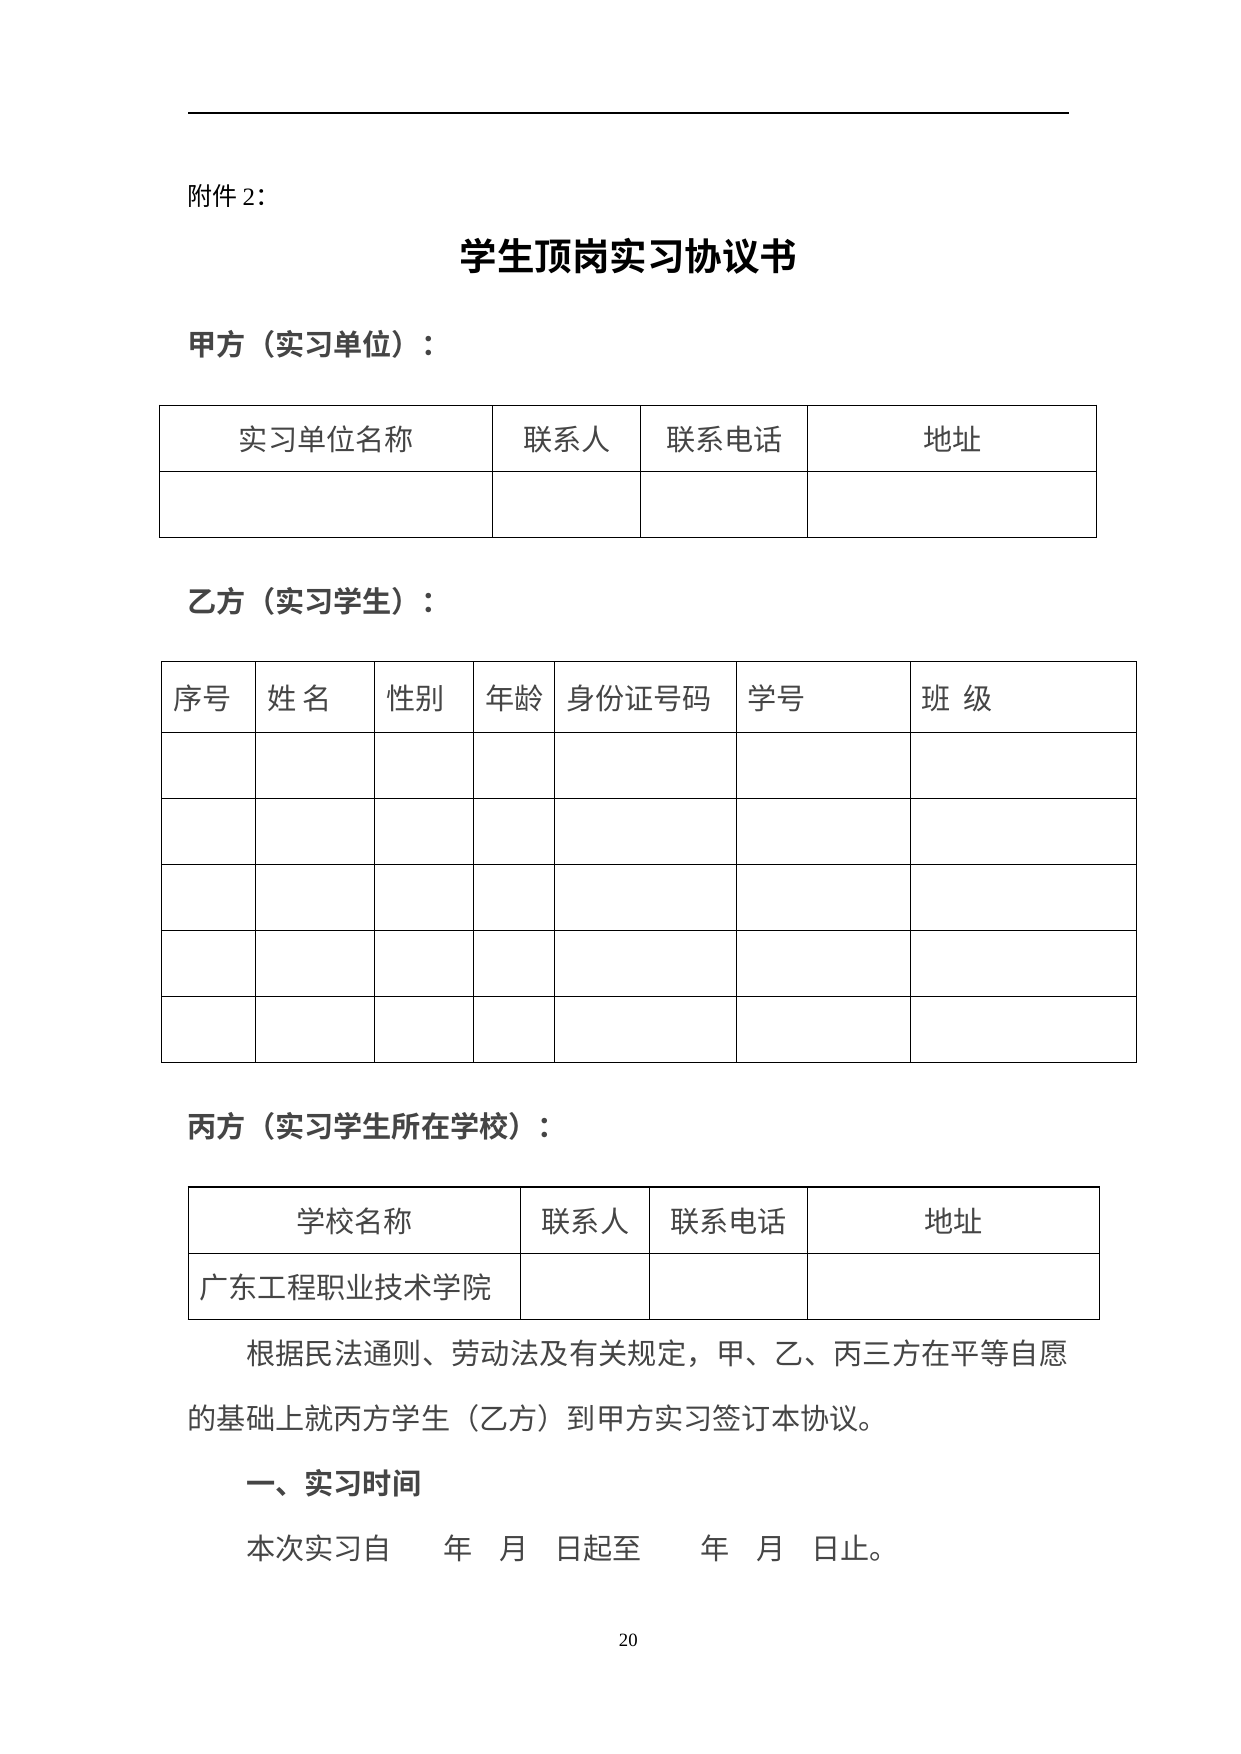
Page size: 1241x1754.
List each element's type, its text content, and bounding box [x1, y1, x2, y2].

table_cell [375, 997, 473, 1062]
table_cell [256, 799, 374, 864]
table_cell [911, 799, 1136, 864]
table_header 序号 [162, 662, 255, 732]
text 一、实习时间 [187, 1449, 1069, 1514]
table_cell [474, 931, 554, 996]
table_header 实习单位名称 [160, 406, 492, 471]
table_cell [474, 799, 554, 864]
table_header 姓 名 [256, 662, 374, 732]
table_header 地址 [808, 1188, 1099, 1252]
table_cell [474, 733, 554, 798]
table_cell [808, 472, 1096, 537]
table_cell [737, 865, 910, 930]
table_header 学号 [737, 662, 910, 732]
text 甲方（实习单位）： [187, 310, 1069, 375]
table_cell [474, 997, 554, 1062]
table_header 联系电话 [641, 406, 807, 471]
table_cell [521, 1254, 649, 1318]
table_header 联系电话 [650, 1188, 807, 1252]
table_cell [911, 865, 1136, 930]
table_cell [737, 799, 910, 864]
table_cell [911, 997, 1136, 1062]
table_cell [256, 931, 374, 996]
text 丙方（实习学生所在学校）： [187, 1092, 1069, 1157]
table_cell [162, 733, 255, 798]
table_cell [493, 472, 640, 537]
table_cell 广东工程职业技术学院 [189, 1254, 520, 1318]
table_cell [911, 931, 1136, 996]
table_cell [375, 931, 473, 996]
table_header 地址 [808, 406, 1096, 471]
table_cell [162, 997, 255, 1062]
table_cell [256, 865, 374, 930]
table_cell [375, 865, 473, 930]
table_cell [641, 472, 807, 537]
table_cell [375, 733, 473, 798]
table_cell [911, 733, 1136, 798]
table_cell [555, 931, 736, 996]
table_header 性别 [375, 662, 473, 732]
table_cell [737, 733, 910, 798]
table_header 班 级 [911, 662, 1136, 732]
table_header 学校名称 [189, 1188, 520, 1252]
table_cell [555, 865, 736, 930]
table_cell [650, 1254, 807, 1318]
table_cell [737, 997, 910, 1062]
table_cell [808, 1254, 1099, 1318]
table_cell [555, 799, 736, 864]
table_cell [555, 733, 736, 798]
text 本次实习自 年 月 日起至 年 月 日止。 [187, 1514, 1069, 1579]
text 乙方（实习学生）： [187, 567, 1069, 632]
text 学生顶岗实习协议书 [187, 227, 1069, 281]
table_header 身份证号码 [555, 662, 736, 732]
text 根据民法通则、劳动法及有关规定，甲、乙、丙三方在平等自愿的基础上就丙方学生（乙方）到甲方实习签订本协议。 [187, 1320, 1069, 1449]
table_cell [256, 733, 374, 798]
table_cell [162, 799, 255, 864]
table_cell [737, 931, 910, 996]
text 附件2： [187, 162, 1069, 227]
table_cell [474, 865, 554, 930]
table_cell [555, 997, 736, 1062]
table_cell [160, 472, 492, 537]
table_cell [162, 931, 255, 996]
table_cell [256, 997, 374, 1062]
table_cell [162, 865, 255, 930]
table_cell [375, 799, 473, 864]
table_header 年龄 [474, 662, 554, 732]
table_header 联系人 [521, 1188, 649, 1252]
table_header 联系人 [493, 406, 640, 471]
